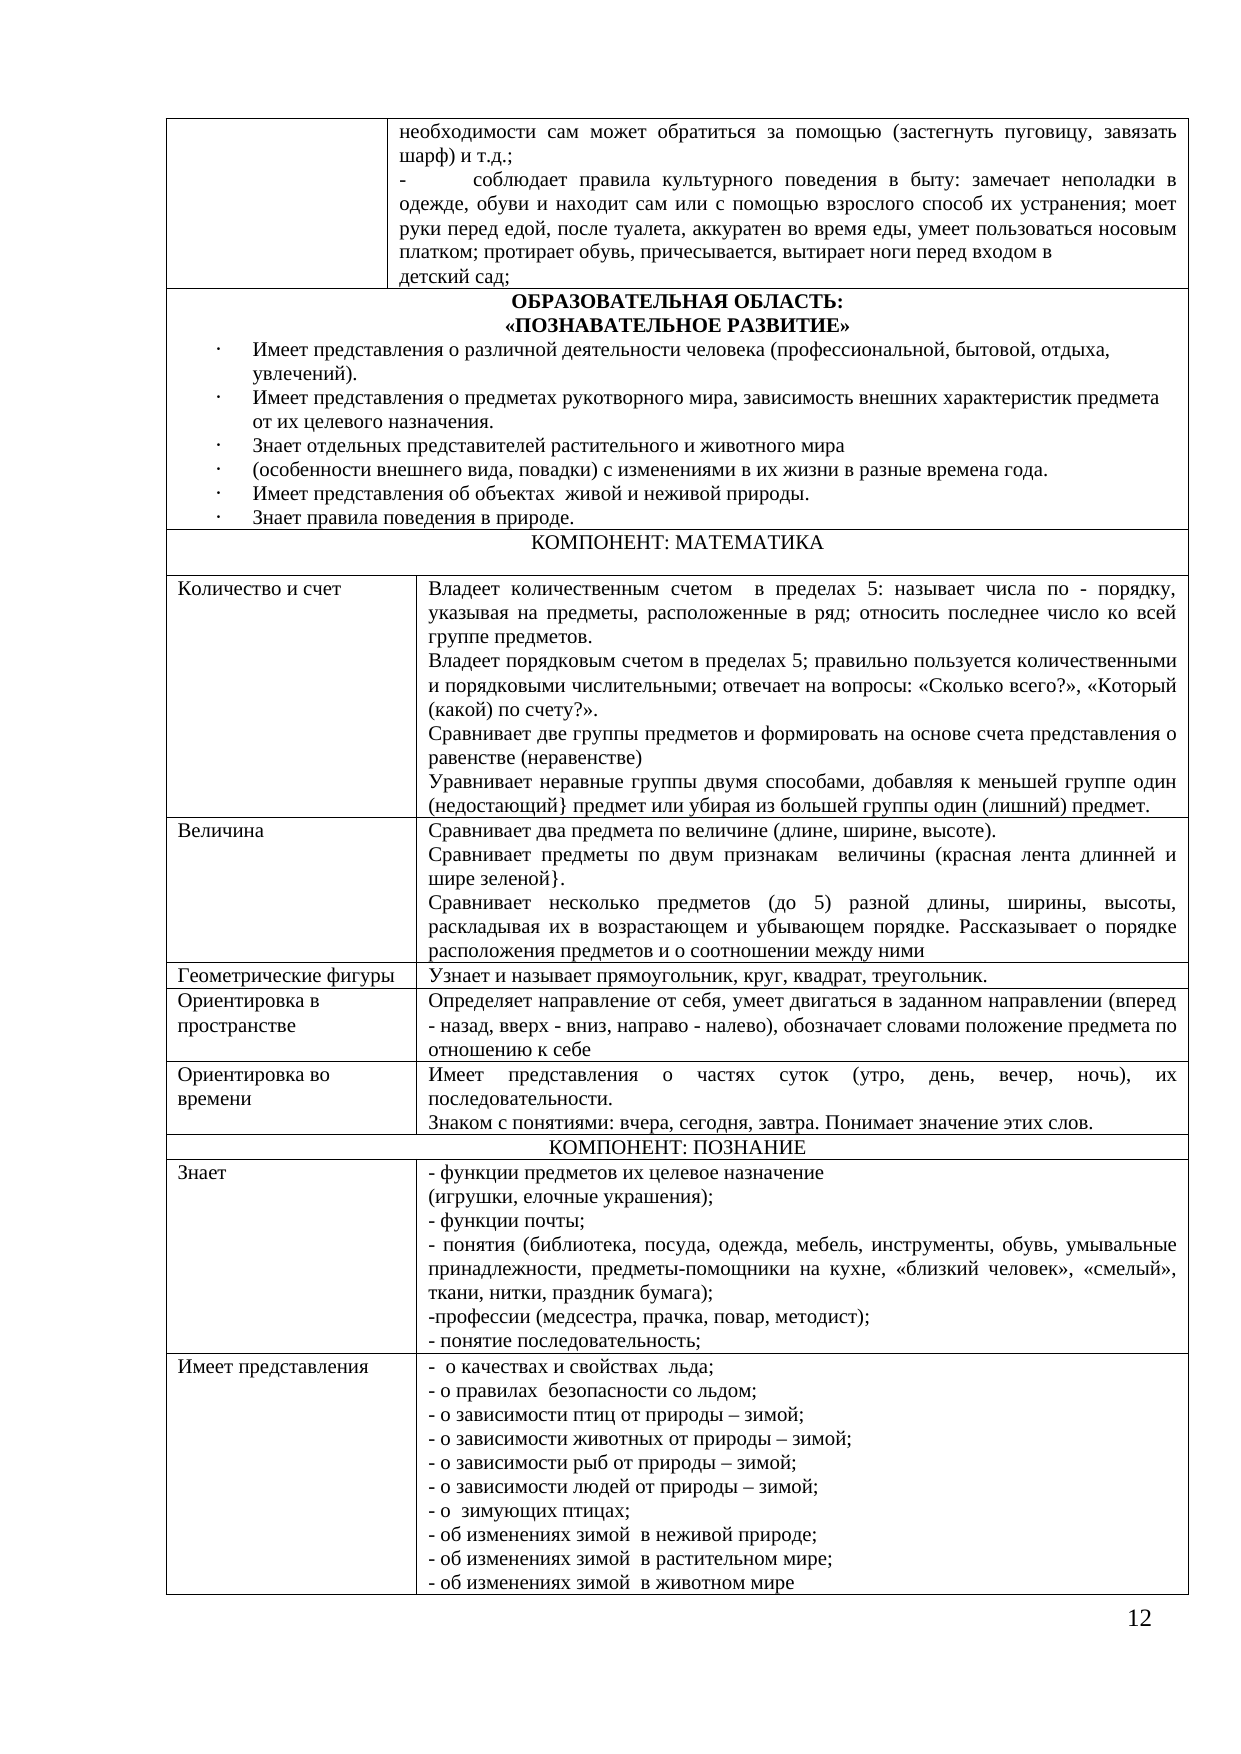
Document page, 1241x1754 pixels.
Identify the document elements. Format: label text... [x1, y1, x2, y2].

table_cell - о качествах и свойствах льда; - о правилах безопасности со льдом; - о зависимости птиц от природы – зимой; - о зависимости животных от природы – зимой; - о зависимости рыб от природы – зимой; - о зависимости людей от природы – зимой; - о зимующих птицах; - об изменениях зимой в неживой природе; - об изменениях зимой в растительном мире; - об изменениях зимой в животном мире [417, 1354, 1188, 1594]
table_cell Величина [167, 818, 416, 962]
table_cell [388, 119, 1188, 288]
table_cell Имеет представления [167, 1354, 416, 1594]
table_cell Узнает и называет прямоугольник, круг, квадрат, треугольник. [417, 963, 1188, 987]
table_cell Определяет направление от себя, умеет двигаться в заданном направлении (вперед - назад, вверх - вниз, направо - налево), обозначает словами положение предмета по отношению к себе [417, 989, 1188, 1061]
table_cell [167, 119, 387, 288]
table_cell Ориентировка в пространстве [167, 989, 416, 1061]
table_cell КОМПОНЕНТ: МАТЕМАТИКА [167, 530, 1188, 575]
table_cell Сравнивает два предмета по величине (длине, ширине, высоте). Сравнивает предметы по двум признакам величины (красная лента длинней и шире зеленой}. Сравнивает несколько предметов (до 5) разной длины, ширины, высоты, раскладывая их в возрастающем и убывающем порядке. Рассказывает о порядке расположения предметов и о соотношении между ними [417, 818, 1188, 962]
table_cell КОМПОНЕНТ: ПОЗНАНИЕ [167, 1135, 1188, 1159]
table_cell ОБРАЗОВАТЕЛЬНАЯ ОБЛАСТЬ: «ПОЗНАВАТЕЛЬНОЕ РАЗВИТИЕ» Имеет представления о различной деятельности человека (профессиональной, бытовой, отдыха, увлечений). Имеет представления о предметах рукотворного мира, зависимость внешних характеристик предмета от их целевого назначения. Знает отдельных представителей растительного и животного мира (особенности внешнего вида, повадки) с изменениями в их жизни в разные времена года. Имеет представления об объектах живой и неживой природы. Знает правила поведения в природе. [167, 289, 1188, 529]
table_cell Геометрические фигуры [167, 963, 416, 987]
table_cell Владеет количественным счетом в пределах 5: называет числа по - порядку, указывая на предметы, расположенные в ряд; относить последнее число ко всей группе предметов. Владеет порядковым счетом в пределах 5; правильно пользуется количественными и порядковыми числительными; отвечает на вопросы: «Сколько всего?», «Который (какой) по счету?». Сравнивает две группы предметов и формировать на основе счета представления о равенстве (неравенстве) Уравнивает неравные группы двумя способами, добавляя к меньшей группе один (недостающий} предмет или убирая из большей группы один (лишний) предмет. [417, 576, 1188, 817]
table_cell Ориентировка во времени [167, 1062, 416, 1134]
table_cell - функции предметов их целевое назначение (игрушки, елочные украшения); - функции почты; - понятия (библиотека, посуда, одежда, мебель, инструменты, обувь, умывальные принадлежности, предметы-помощники на кухне, «близкий человек», «смелый», ткани, нитки, праздник бумага); -профессии (медсестра, прачка, повар, методист); - понятие последовательность; [417, 1160, 1188, 1352]
table_cell Имеет представления о частях суток (утро, день, вечер, ночь), их последовательности. Знаком с понятиями: вчера, сегодня, завтра. Понимает значение этих слов. [417, 1062, 1188, 1134]
table_cell Количество и счет [167, 576, 416, 817]
table_cell Знает [167, 1160, 416, 1352]
